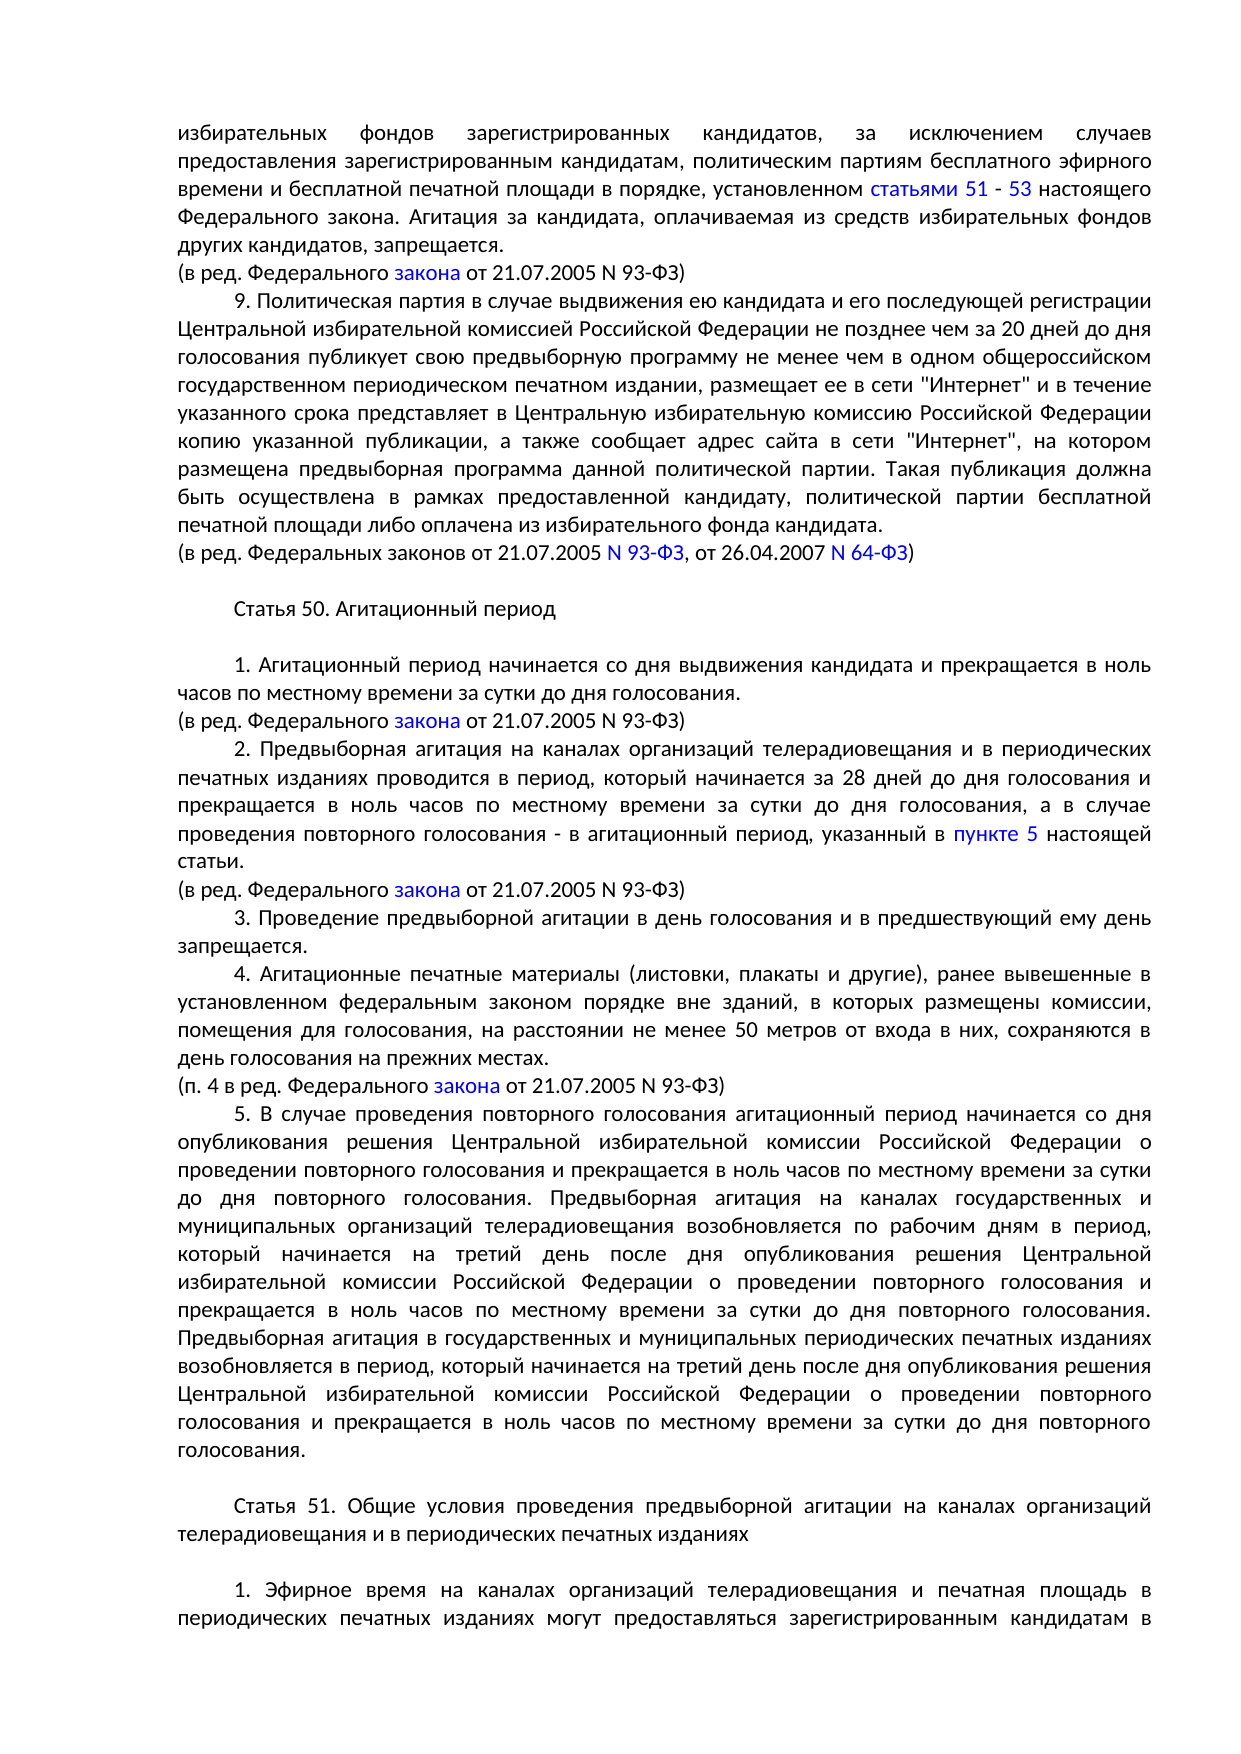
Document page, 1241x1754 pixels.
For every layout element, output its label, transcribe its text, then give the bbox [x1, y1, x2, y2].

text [177, 1575, 1152, 1631]
text (п. 4 в ред. Федерального закона от 21.07.2005 N 93-ФЗ) [177, 1071, 1152, 1099]
text (в ред. Федерального закона от 21.07.2005 N 93-ФЗ) [177, 707, 1152, 734]
text Статья 50. Агитационный период [177, 594, 1152, 622]
text (в ред. Федерального закона от 21.07.2005 N 93-ФЗ) [177, 258, 1152, 286]
text (в ред. Федеральных законов от 21.07.2005 N 93-ФЗ, от 26.04.2007 N 64-ФЗ) [177, 538, 1152, 566]
text 5. В случае проведения повторного голосования агитационный период начинается со дня опубликования решения Центральной избирательной комиссии Российской Федерации о проведении повторного голосования и прекращается в ноль часов по местному времени за сутки до дня повторного голосования. Предвыборная агитация на каналах государственных и муниципальных организаций телерадиовещания возобновляется по рабочим дням в период, который начинается на третий день после дня опубликования решения Центральной избирательной комиссии Российской Федерации о проведении повторного голосования и прекращается в ноль часов по местному времени за сутки до дня повторного голосования. Предвыборная агитация в государственных и муниципальных периодических печатных изданиях возобновляется в период, который начинается на третий день после дня опубликования решения Центральной избирательной комиссии Российской Федерации о проведении повторного голосования и прекращается в ноль часов по местному времени за сутки до дня повторного голосования. [177, 1099, 1152, 1463]
text 2. Предвыборная агитация на каналах организаций телерадиовещания и в периодических печатных изданиях проводится в период, который начинается за 28 дней до дня голосования и прекращается в ноль часов по местному времени за сутки до дня голосования, а в случае проведения повторного голосования - в агитационный период, указанный в пункте 5 настоящей статьи. [177, 734, 1152, 875]
text 4. Агитационные печатные материалы (листовки, плакаты и другие), ранее вывешенные в установленном федеральным законом порядке вне зданий, в которых размещены комиссии, помещения для голосования, на расстоянии не менее 50 метров от входа в них, сохраняются в день голосования на прежних местах. [177, 959, 1152, 1071]
text 3. Проведение предвыборной агитации в день голосования и в предшествующий ему день запрещается. [177, 903, 1152, 959]
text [177, 118, 1152, 258]
text (в ред. Федерального закона от 21.07.2005 N 93-ФЗ) [177, 875, 1152, 903]
text 1. Агитационный период начинается со дня выдвижения кандидата и прекращается в ноль часов по местному времени за сутки до дня голосования. [177, 651, 1152, 707]
text Статья 51. Общие условия проведения предвыборной агитации на каналах организаций телерадиовещания и в периодических печатных изданиях [177, 1491, 1152, 1547]
text 9. Политическая партия в случае выдвижения ею кандидата и его последующей регистрации Центральной избирательной комиссией Российской Федерации не позднее чем за 20 дней до дня голосования публикует свою предвыборную программу не менее чем в одном общероссийском государственном периодическом печатном издании, размещает ее в сети "Интернет" и в течение указанного срока представляет в Центральную избирательную комиссию Российской Федерации копию указанной публикации, а также сообщает адрес сайта в сети "Интернет", на котором размещена предвыборная программа данной политической партии. Такая публикация должна быть осуществлена в рамках предоставленной кандидату, политической партии бесплатной печатной площади либо оплачена из избирательного фонда кандидата. [177, 286, 1152, 538]
